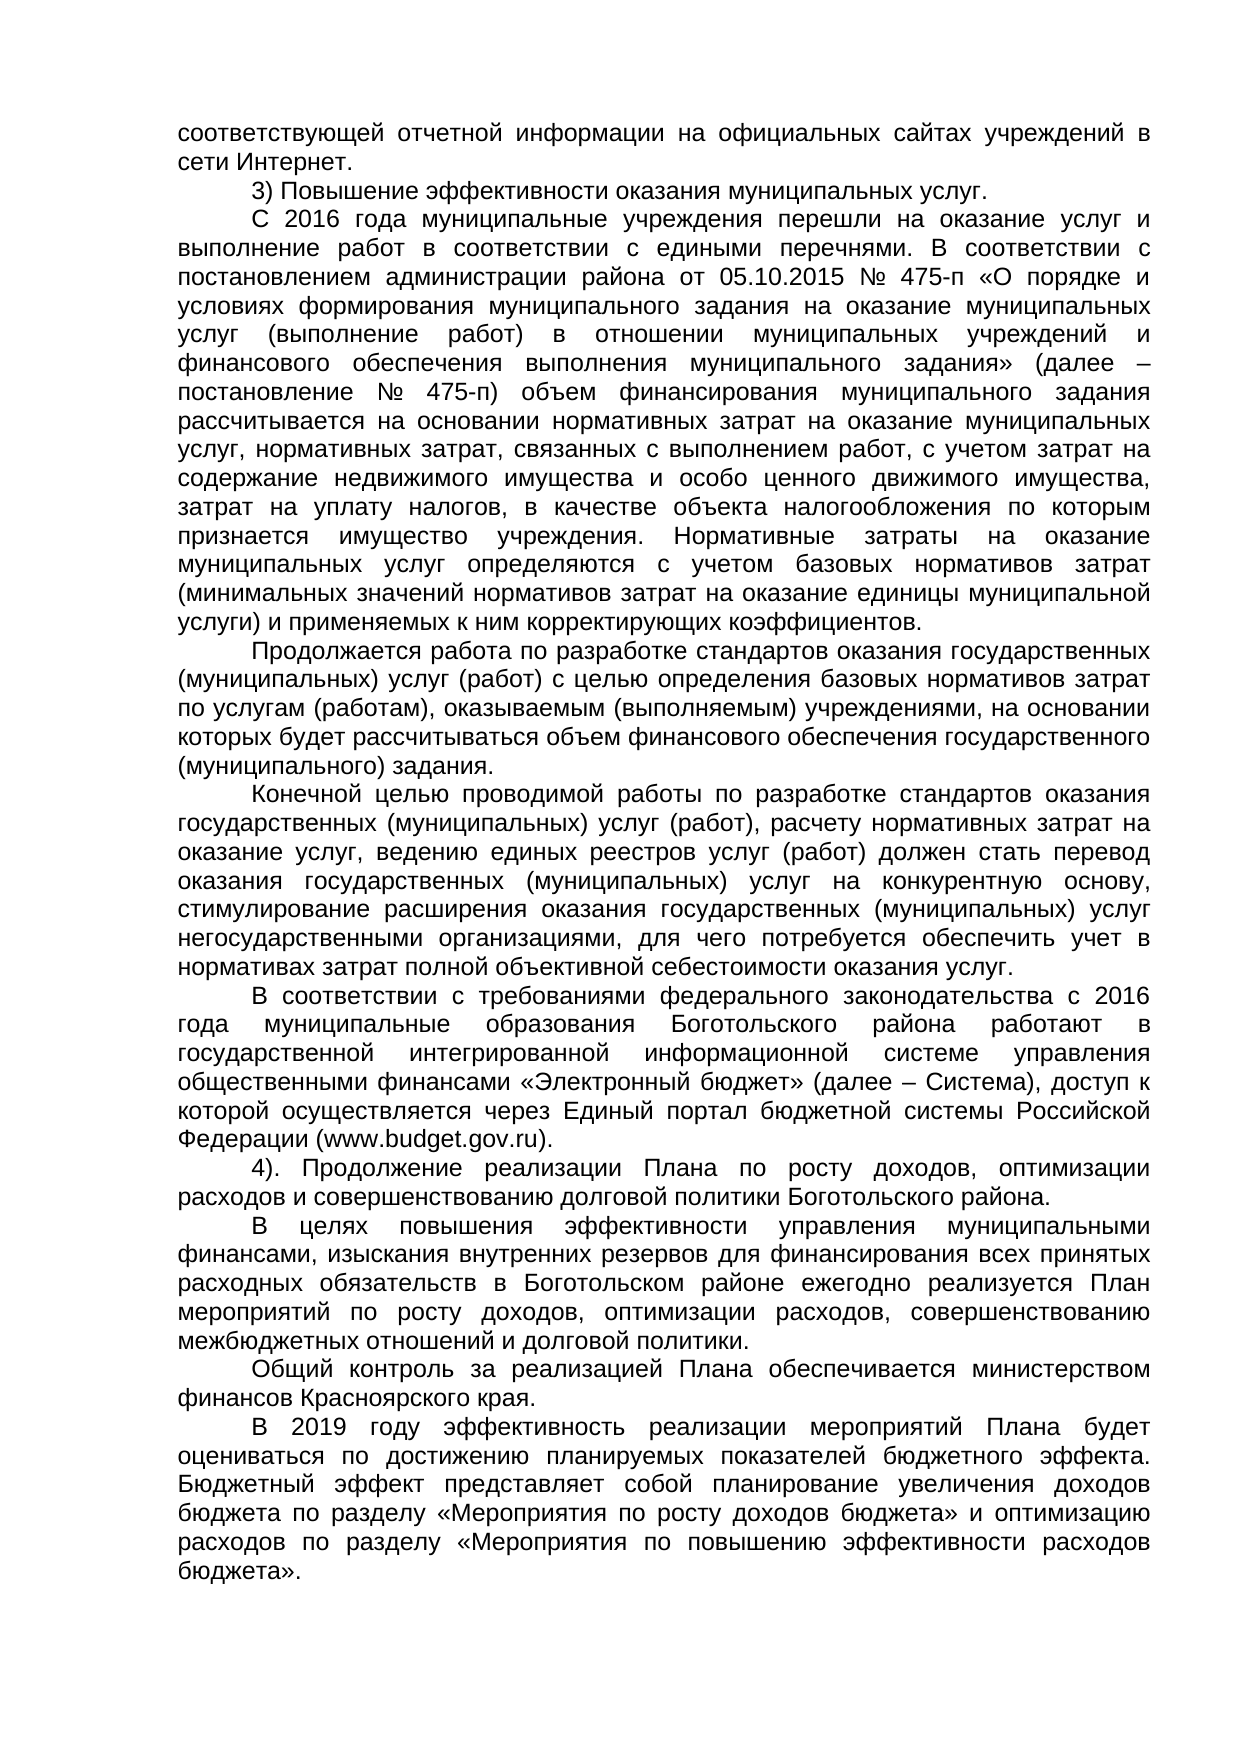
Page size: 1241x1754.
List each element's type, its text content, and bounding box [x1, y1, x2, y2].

text В 2019 году эффективность реализации мероприятий Плана будет оцениваться по достижению планируемых показателей бюджетного эффекта. Бюджетный эффект представляет собой планирование увеличения доходов бюджета по разделу «Мероприятия по росту доходов бюджета» и оптимизацию расходов по разделу «Мероприятия по повышению эффективности расходов бюджета». [177, 1412, 1152, 1584]
text Конечной целью проводимой работы по разработке стандартов оказания государственных (муниципальных) услуг (работ), расчету нормативных затрат на оказание услуг, ведению единых реестров услуг (работ) должен стать перевод оказания государственных (муниципальных) услуг на конкурентную основу, стимулирование расширения оказания государственных (муниципальных) услуг негосударственными организациями, для чего потребуется обеспечить учет в нормативах затрат полной объективной себестоимости оказания услуг. [177, 779, 1152, 981]
text С 2016 года муниципальные учреждения перешли на оказание услуг и выполнение работ в соответствии с едиными перечнями. В соответствии с постановлением администрации района от 05.10.2015 № 475-п «О порядке и условиях формирования муниципального задания на оказание муниципальных услуг (выполнение работ) в отношении муниципальных учреждений и финансового обеспечения выполнения муниципального задания» (далее – постановление № 475-п) объем финансирования муниципального задания рассчитывается на основании нормативных затрат на оказание муниципальных услуг, нормативных затрат, связанных с выполнением работ, с учетом затрат на содержание недвижимого имущества и особо ценного движимого имущества, затрат на уплату налогов, в качестве объекта налогообложения по которым признается имущество учреждения. Нормативные затраты на оказание муниципальных услуг определяются с учетом базовых нормативов затрат (минимальных значений нормативов затрат на оказание единицы муниципальной услуги) и применяемых к ним корректирующих коэффициентов. [177, 204, 1152, 636]
text В соответствии с требованиями федерального законодательства с 2016 года муниципальные образования Боготольского района работают в государственной интегрированной информационной системе управления общественными финансами «Электронный бюджет» (далее – Система), доступ к которой осуществляется через Единый портал бюджетной системы Российской Федерации (www.budget.gov.ru). [177, 981, 1152, 1153]
text Общий контроль за реализацией Плана обеспечивается министерством финансов Красноярского края. [177, 1354, 1152, 1412]
text Продолжается работа по разработке стандартов оказания государственных (муниципальных) услуг (работ) с целью определения базовых нормативов затрат по услугам (работам), оказываемым (выполняемым) учреждениями, на основании которых будет рассчитываться объем финансового обеспечения государственного (муниципального) задания. [177, 636, 1152, 779]
text В целях повышения эффективности управления муниципальными финансами, изыскания внутренних резервов для финансирования всех принятых расходных обязательств в Боготольском районе ежегодно реализуется План мероприятий по росту доходов, оптимизации расходов, совершенствованию межбюджетных отношений и долговой политики. [177, 1211, 1152, 1354]
text 4). Продолжение реализации Плана по росту доходов, оптимизации расходов и совершенствованию долговой политики Боготольского района. [177, 1153, 1152, 1211]
text 3) Повышение эффективности оказания муниципальных услуг. [177, 176, 1152, 204]
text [177, 118, 1152, 176]
